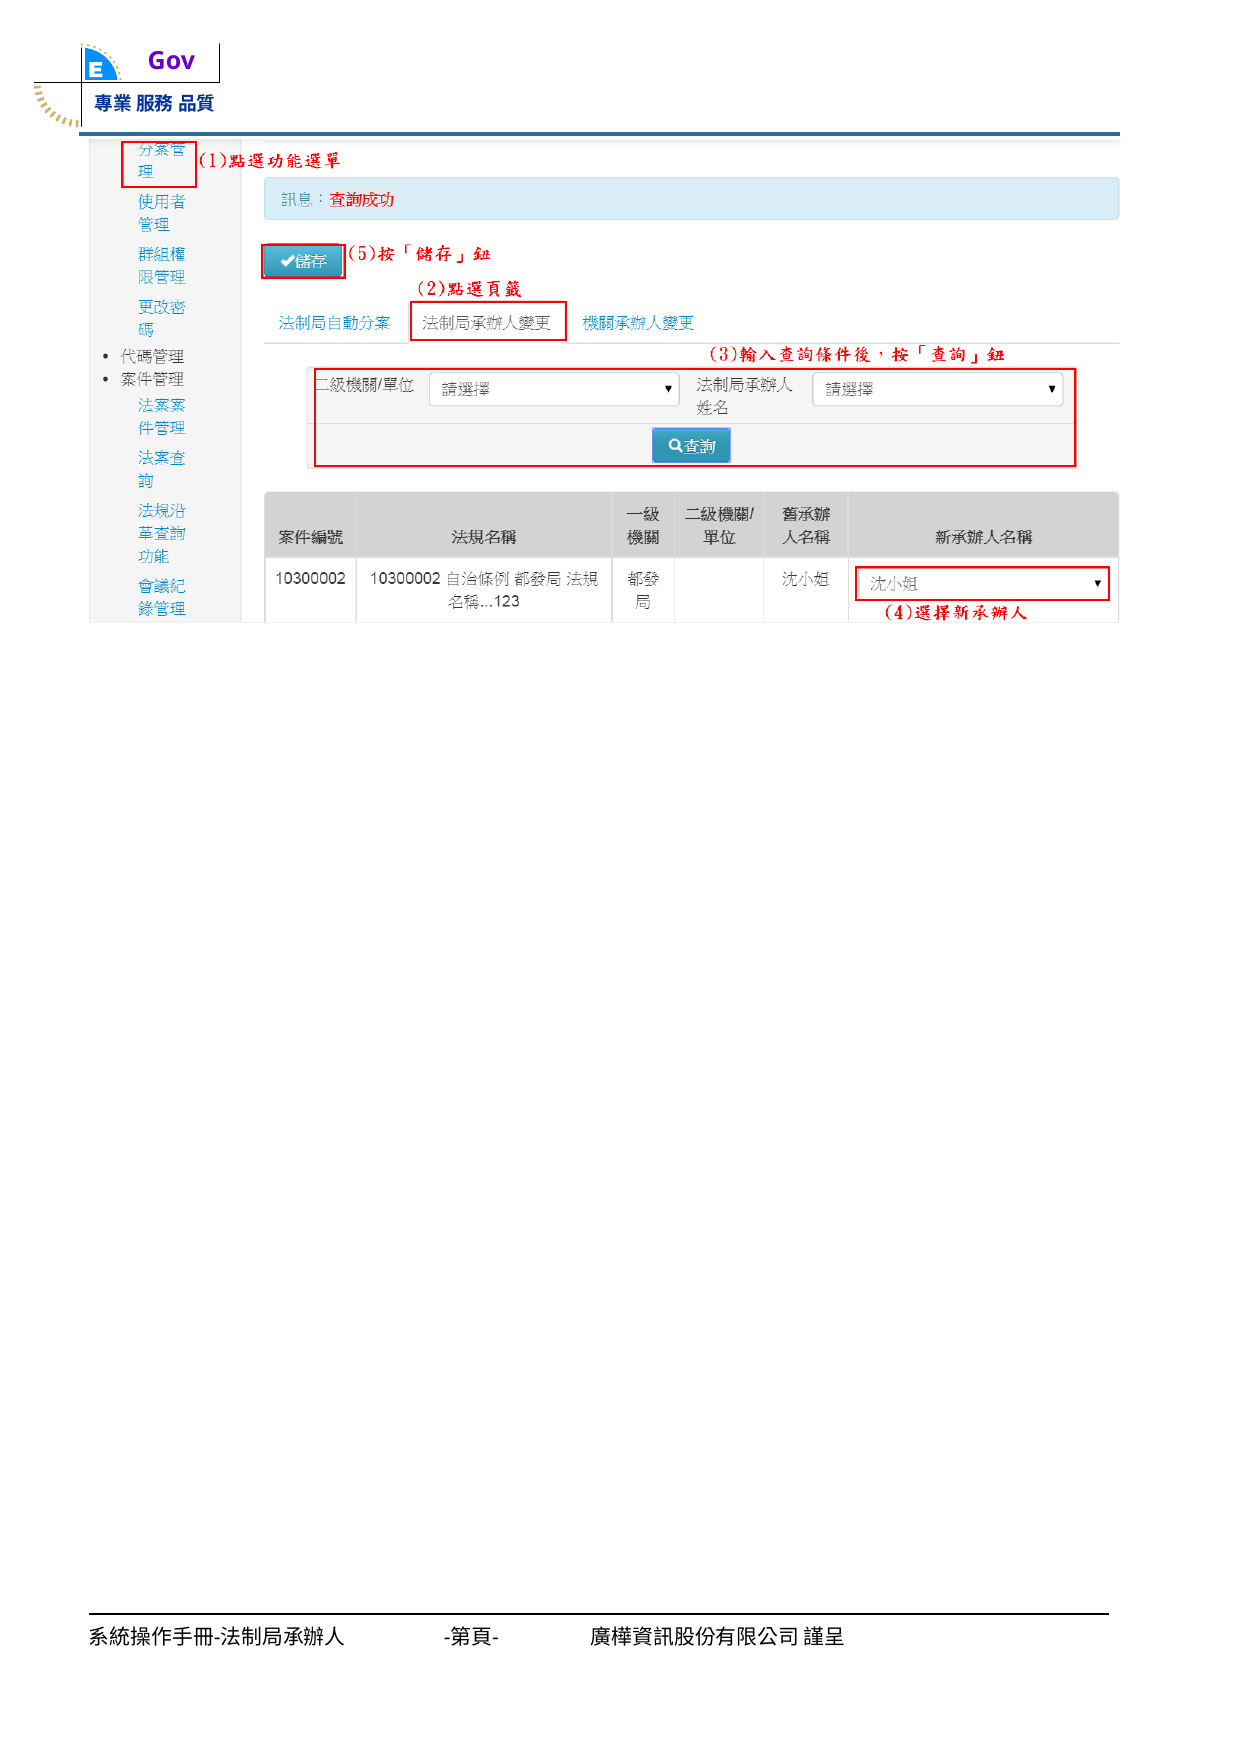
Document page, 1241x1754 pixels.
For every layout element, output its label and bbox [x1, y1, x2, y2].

picture [88, 139, 1121, 623]
